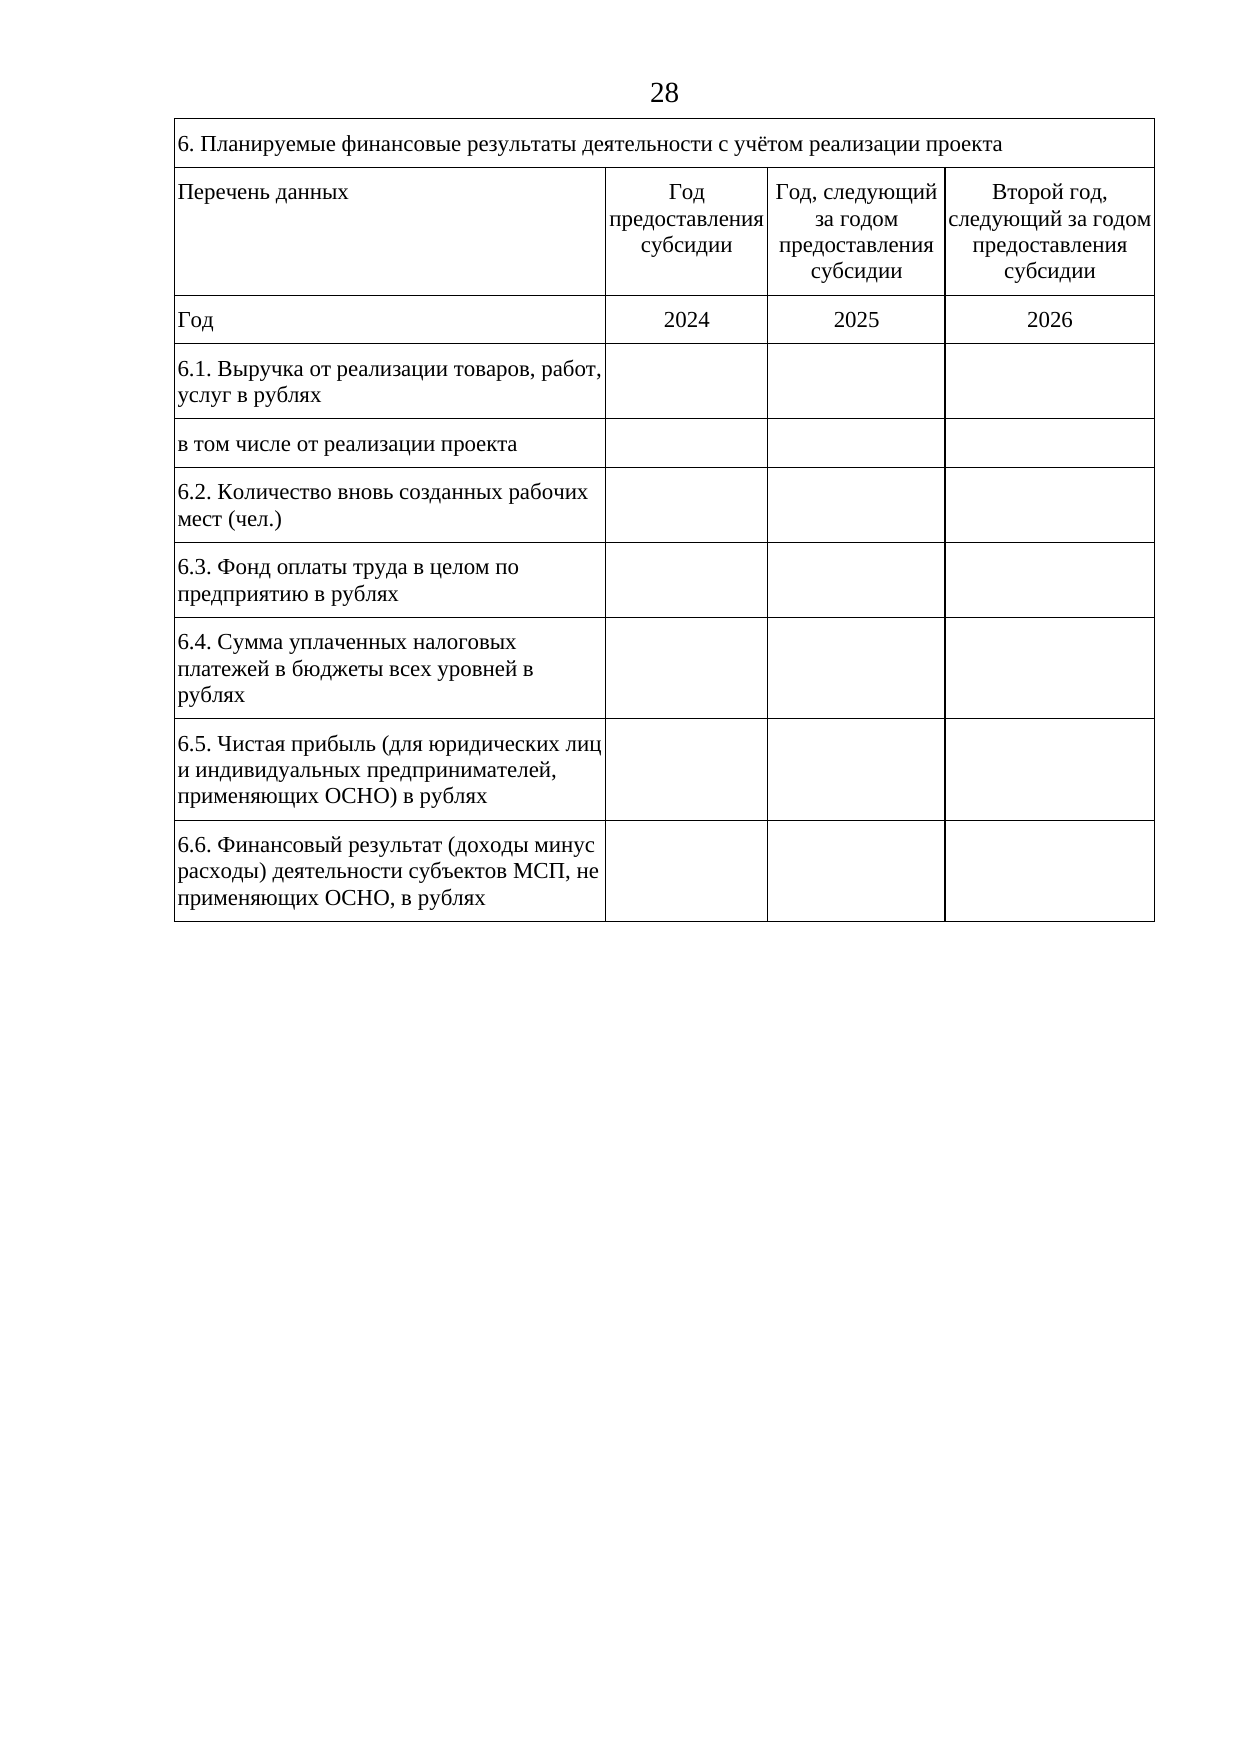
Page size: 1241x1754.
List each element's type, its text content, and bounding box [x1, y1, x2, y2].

table_cell [768, 543, 944, 617]
table_cell [768, 618, 944, 718]
table_cell 6.4. Сумма уплаченных налоговых платежей в бюджеты всех уровней в рублях [175, 618, 605, 718]
table_cell [768, 344, 944, 418]
table_cell [768, 468, 944, 542]
table_cell [606, 344, 767, 418]
table_cell [946, 468, 1154, 542]
table_cell 2026 [946, 296, 1154, 343]
table_cell Год [175, 296, 605, 343]
table_cell [768, 719, 944, 819]
table_cell [946, 419, 1154, 467]
table_cell Год предоставления субсидии [606, 168, 767, 294]
table_cell [606, 618, 767, 718]
table_cell 6.5. Чистая прибыль (для юридических лиц и индивидуальных предпринимателей, применяющих ОСНО) в рублях [175, 719, 605, 819]
table_cell [946, 344, 1154, 418]
table_cell [606, 419, 767, 467]
table_cell 6. Планируемые финансовые результаты деятельности с учётом реализации проекта [175, 119, 1154, 167]
table_cell [946, 618, 1154, 718]
table_cell [768, 821, 944, 921]
table_cell [946, 543, 1154, 617]
table_cell [606, 543, 767, 617]
table_cell 6.3. Фонд оплаты труда в целом по предприятию в рублях [175, 543, 605, 617]
table_cell 6.6. Финансовый результат (доходы минус расходы) деятельности субъектов МСП, не применяющих ОСНО, в рублях [175, 821, 605, 921]
table_cell Перечень данных [175, 168, 605, 294]
table_cell [606, 468, 767, 542]
table_cell 6.2. Количество вновь созданных рабочих мест (чел.) [175, 468, 605, 542]
table_cell [768, 419, 944, 467]
table_cell [606, 719, 767, 819]
table_cell 2025 [768, 296, 944, 343]
table_cell в том числе от реализации проекта [175, 419, 605, 467]
table_cell Второй год, следующий за годом предоставления субсидии [946, 168, 1154, 294]
table_cell [606, 821, 767, 921]
table_cell Год, следующий за годом предоставления субсидии [768, 168, 944, 294]
table_cell 2024 [606, 296, 767, 343]
table_cell [946, 821, 1154, 921]
table_cell 6.1. Выручка от реализации товаров, работ, услуг в рублях [175, 344, 605, 418]
table_cell [946, 719, 1154, 819]
